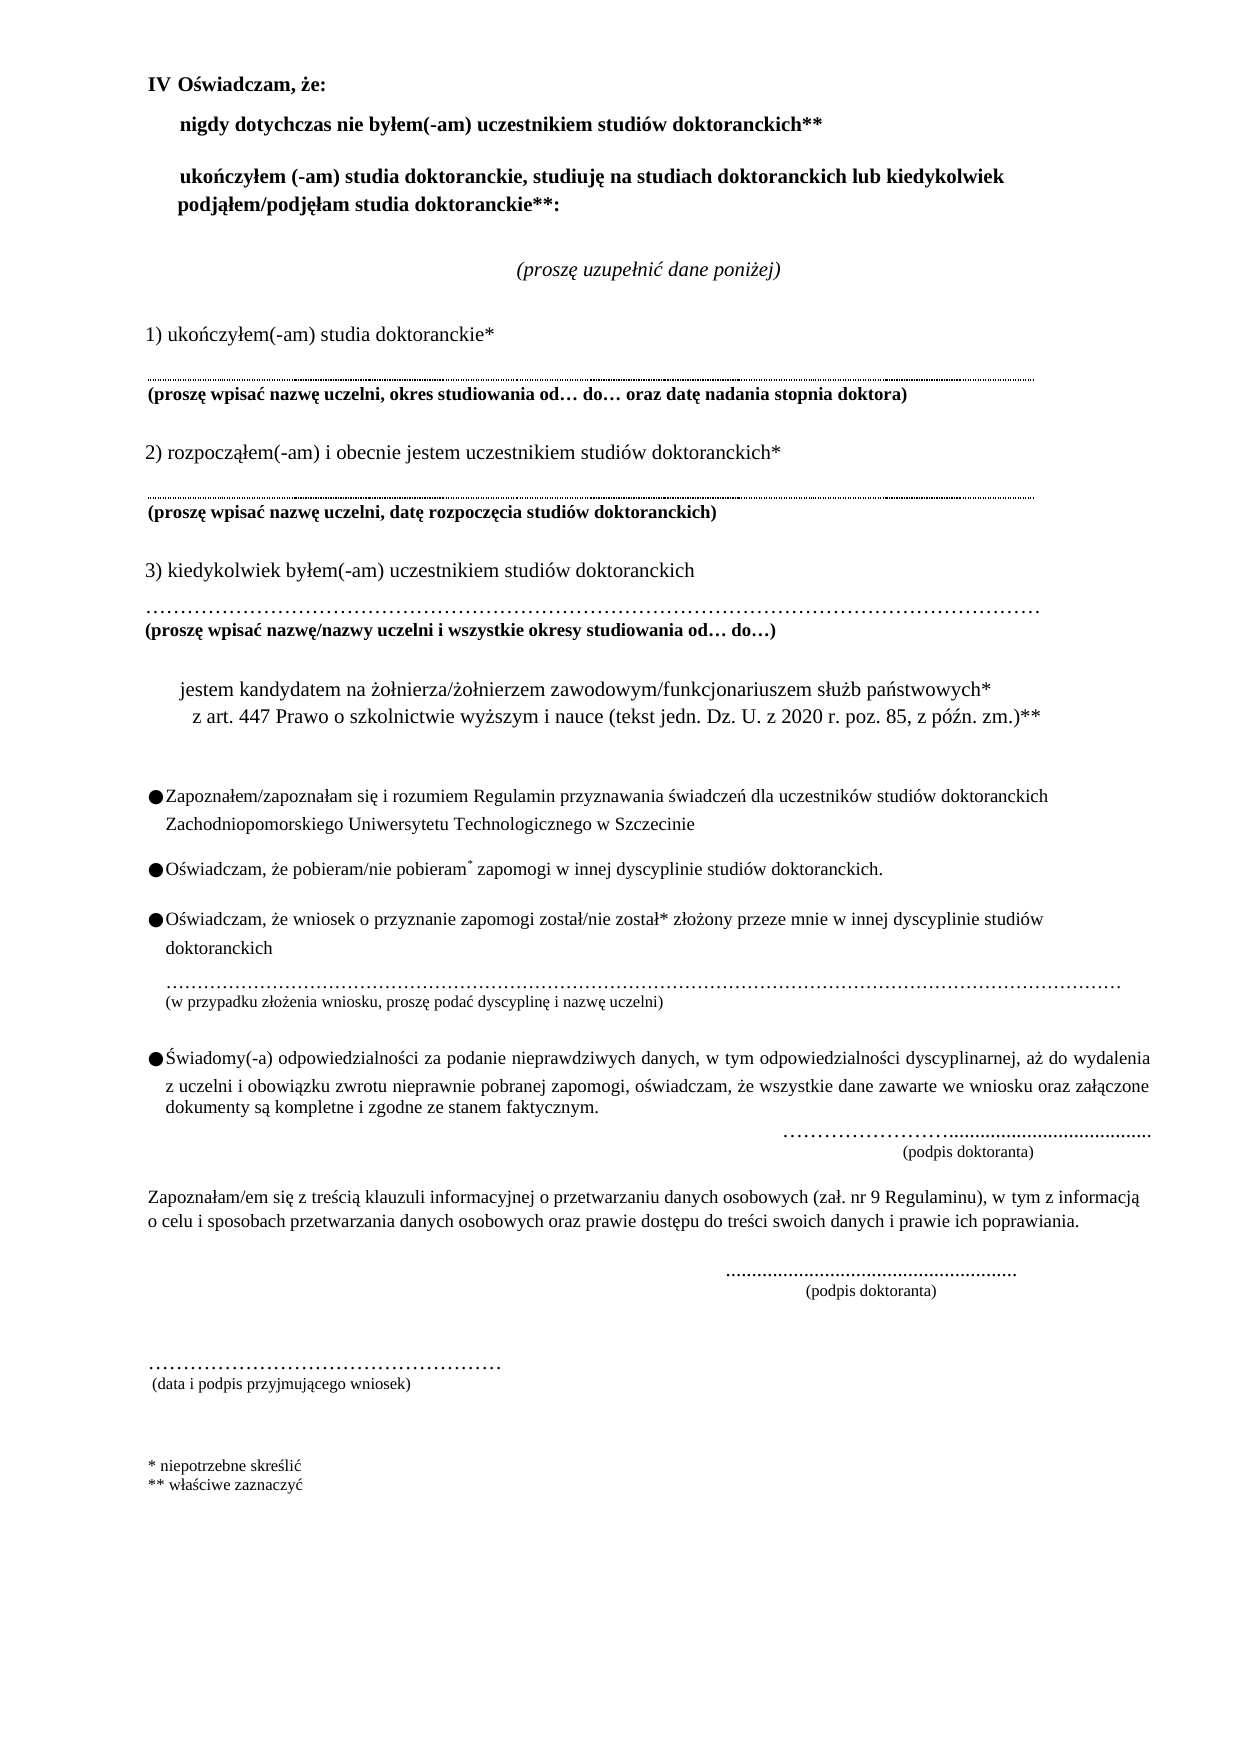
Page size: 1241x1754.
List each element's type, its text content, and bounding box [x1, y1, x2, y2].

text (proszę wpisać nazwę/nazwy uczelni i wszystkie okresy studiowania od… do…) [145, 618, 1152, 640]
text 2) rozpocząłem(-am) i obecnie jestem uczestnikiem studiów doktoranckich* [145, 440, 1152, 464]
text ukończyłem (-am) studia doktoranckie, studiuję na studiach doktoranckich lub kiedykolwiek podjąłem/podjęłam studia doktoranckie**: [148, 164, 1152, 216]
text ……………………………………………………………………………………………………………………………………… [165, 971, 1152, 992]
text jestem kandydatem na żołnierza/żołnierzem zawodowym/funkcjonariuszem służb państwowych* z art. 447 Prawo o szkolnictwie wyższym i nauce (tekst jedn. Dz. U. z 2020 r. poz. 85, z późn. zm.)** [148, 677, 1152, 728]
text ………………………………………………………………………………………………………………… [145, 594, 1152, 618]
text (podpis doktoranta) [148, 1142, 1034, 1161]
text 1) ukończyłem(-am) studia doktoranckie* [145, 322, 1152, 346]
text IV Oświadczam, że: [148, 72, 1152, 96]
text (proszę wpisać nazwę uczelni, okres studiowania od… do… oraz datę nadania stopnia doktora) [148, 383, 1152, 404]
list Oświadczam, że pobieram/nie pobieram* zapomogi w innej dyscyplinie studiów doktoranckich. [148, 847, 1152, 886]
text nigdy dotychczas nie byłem(-am) uczestnikiem studiów doktoranckich** [148, 112, 1152, 136]
text * niepotrzebne skreślić [148, 1456, 1152, 1475]
text (data i podpis przyjmującego wniosek) [148, 1374, 1152, 1393]
text …………………………………………… [148, 1350, 1152, 1374]
text ** właściwe zaznaczyć [148, 1475, 1152, 1494]
text ........................................................ [591, 1257, 1152, 1281]
text 3) kiedykolwiek byłem(-am) uczestnikiem studiów doktoranckich [145, 558, 1152, 582]
text ……………………....................................... [165, 1118, 1152, 1142]
text Zapoznałam/em się z treścią klauzuli informacyjnej o przetwarzaniu danych osobowych (zał. nr 9 Regulaminu), w tym z informacją o celu i sposobach przetwarzania danych osobowych oraz prawie dostępu do treści swoich danych i prawie ich poprawiania. [148, 1186, 1152, 1232]
text (w przypadku złożenia wniosku, proszę podać dyscyplinę i nazwę uczelni) [165, 992, 1152, 1011]
list Oświadczam, że wniosek o przyznanie zapomogi został/nie został* złożony przeze mnie w innej dyscyplinie studiów doktoranckich [148, 898, 1152, 958]
list Świadomy(-a) odpowiedzialności za podanie nieprawdziwych danych, w tym odpowiedzialności dyscyplinarnej, aż do wydalenia z uczelni i obowiązku zwrotu nieprawnie pobranej zapomogi, oświadczam, że wszystkie dane zawarte we wniosku oraz załączone dokumenty są kompletne i zgodne ze stanem faktycznym. [148, 1036, 1152, 1118]
list Zapoznałem/zapoznałam się i rozumiem Regulamin przyznawania świadczeń dla uczestników studiów doktoranckich Zachodniopomorskiego Uniwersytetu Technologicznego w Szczecinie [148, 775, 1152, 835]
text (proszę wpisać nazwę uczelni, datę rozpoczęcia studiów doktoranckich) [148, 501, 1152, 522]
text (podpis doktoranta) [591, 1281, 1152, 1300]
text (proszę uzupełnić dane poniżej) [148, 257, 1152, 281]
